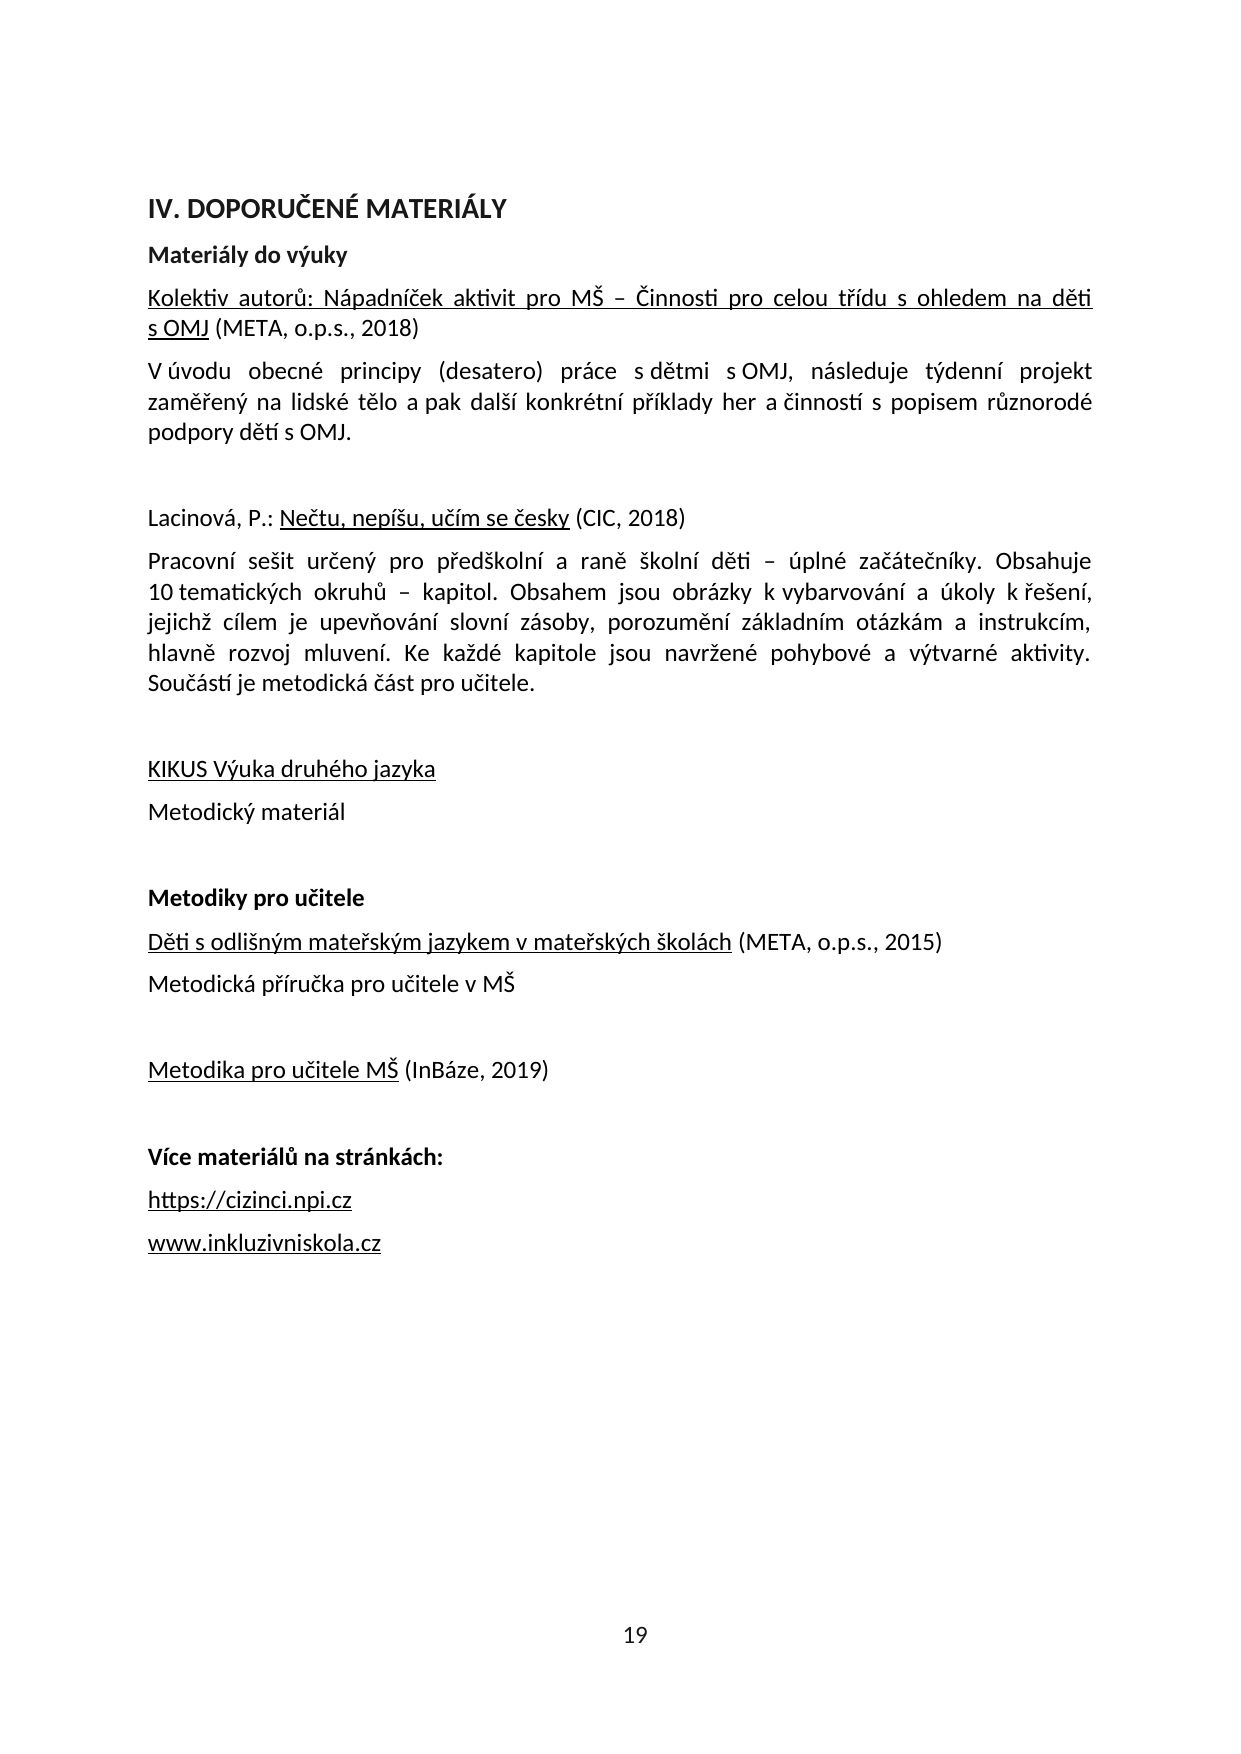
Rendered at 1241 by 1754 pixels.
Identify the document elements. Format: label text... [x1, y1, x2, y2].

text Pracovní sešit určený pro předškolní a raně školní děti – úplné začátečníky. Obsahuje 10 tematických okruhů – kapitol. Obsahem jsou obrázky k vybarvování a úkoly k řešení, jejichž cílem je upevňování slovní zásoby, porozumění základním otázkám a instrukcím, hlavně rozvoj mluvení. Ke každé kapitole jsou navržené pohybové a výtvarné aktivity. Součástí je metodická část pro učitele. [148, 545, 1093, 698]
text V úvodu obecné principy (desatero) práce s dětmi s OMJ, následuje týdenní projekt zaměřený na lidské tělo a pak další konkrétní příklady her a činností s popisem různorodé podpory dětí s OMJ. [148, 355, 1093, 447]
text https://cizinci.npi.cz [148, 1184, 1093, 1214]
text IV. DOPORUČENÉ MATERIÁLY [148, 191, 1093, 226]
text Metodický materiál [148, 797, 1093, 827]
text Kolektiv autorů: Nápadníček aktivit pro MŠ – Činnosti pro celou třídu s ohledem na děti s OMJ (META, o.p.s., 2018) [148, 282, 1093, 308]
text KIKUS Výuka druhého jazyka [148, 753, 1093, 784]
text Lacinová, P.: Nečtu, nepíšu, učím se česky (CIC, 2018) [148, 502, 1093, 533]
text Děti s odlišným mateřským jazykem v mateřských školách (META, o.p.s., 2015) [148, 926, 1093, 956]
text www.inkluzivniskola.cz [148, 1227, 1093, 1257]
text Metodiky pro učitele [148, 883, 1093, 913]
text Materiály do výuky [148, 239, 1093, 269]
text Kolektiv autorů: Nápadníček aktivit pro MŠ – Činnosti pro celou třídu s ohledem na děti s OMJ (META, o.p.s., 2018) [148, 309, 1093, 343]
text Metodika pro učitele MŠ (InBáze, 2019) [148, 1055, 1093, 1085]
text Více materiálů na stránkách: [148, 1141, 1093, 1171]
text Metodická příručka pro učitele v MŠ [148, 969, 1093, 999]
